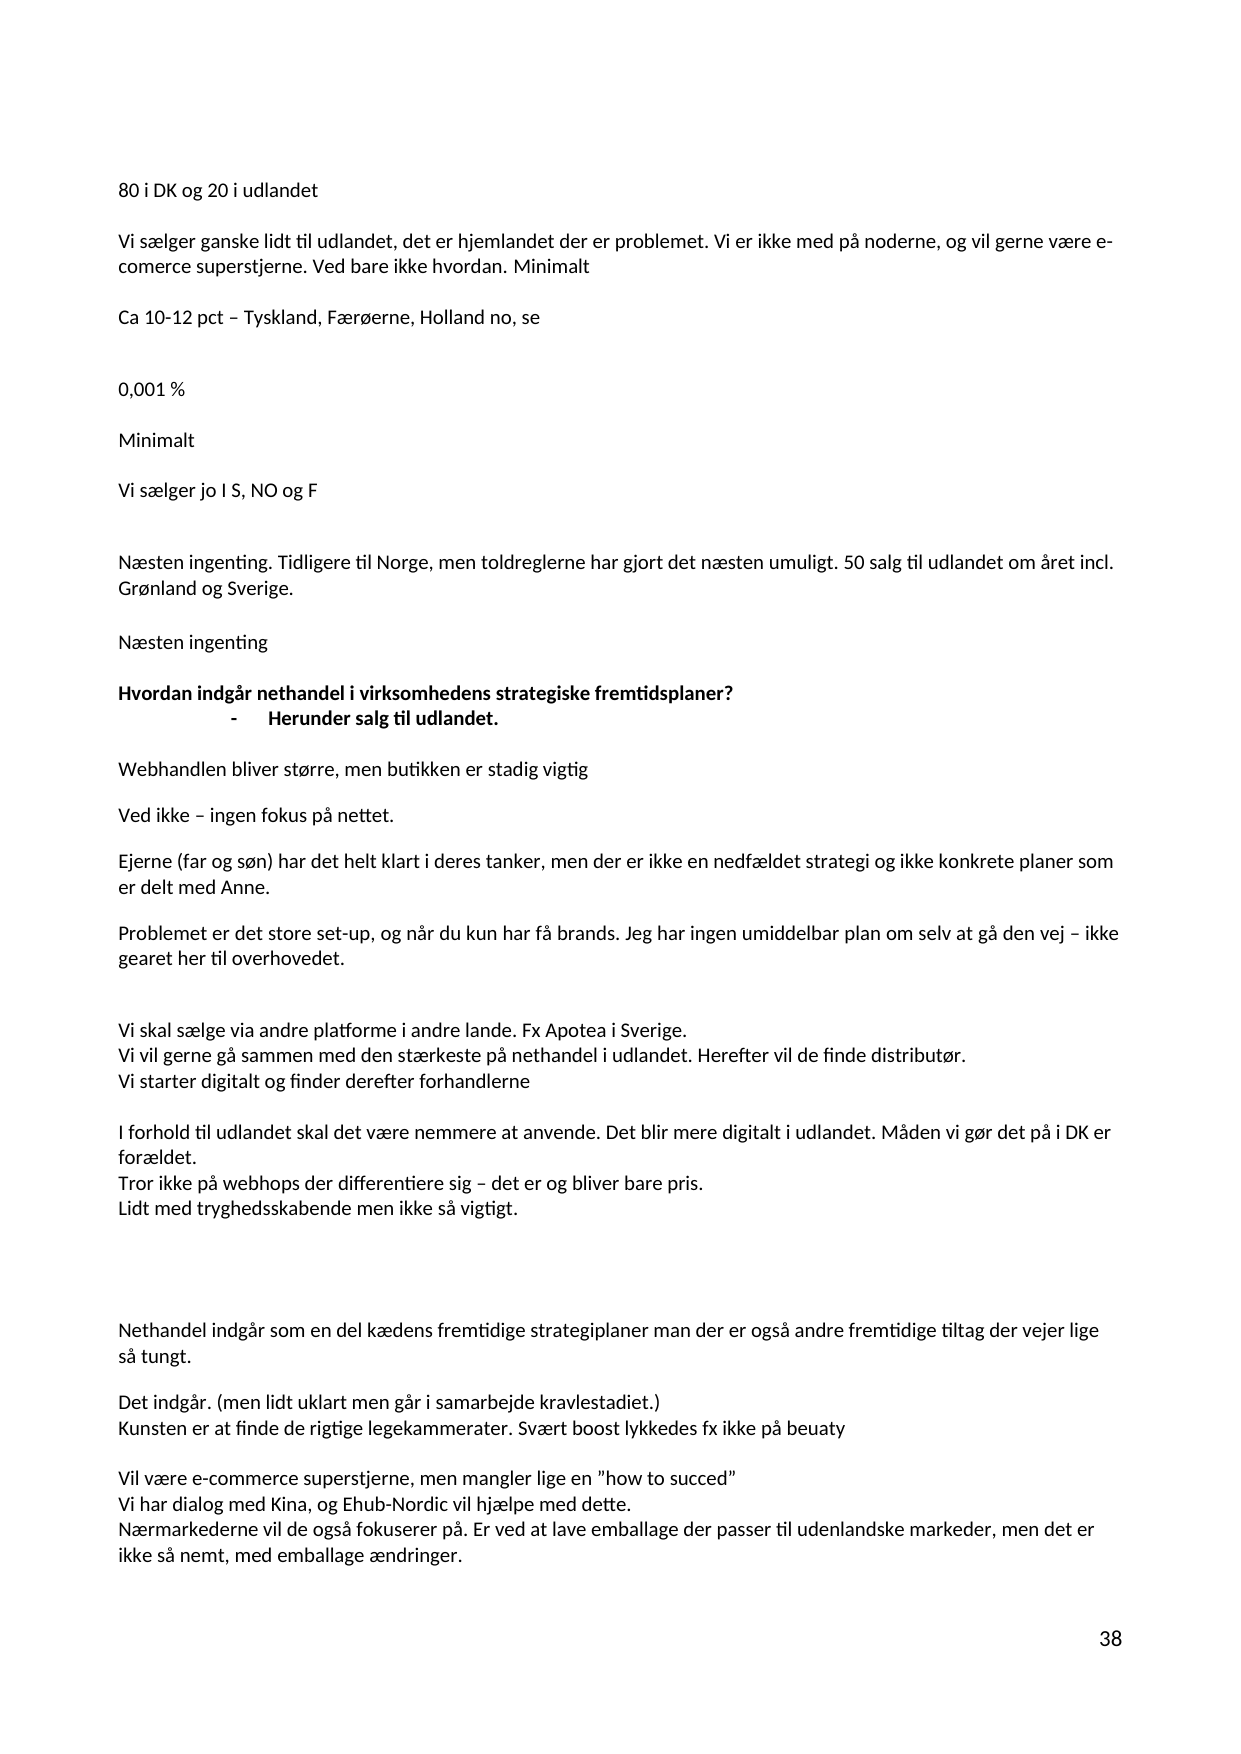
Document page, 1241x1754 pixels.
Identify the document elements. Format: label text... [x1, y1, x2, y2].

text Vi starter digitalt og finder derefter forhandlerne [118, 1068, 1122, 1093]
text Næsten ingenting. Tidligere til Norge, men toldreglerne har gjort det næsten umuligt. 50 salg til udlandet om året incl. Grønland og Sverige. [118, 549, 1122, 629]
text Vi vil gerne gå sammen med den stærkeste på nethandel i udlandet. Herefter vil de finde distributør. [118, 1043, 1122, 1068]
text Nethandel indgår som en del kædens fremtidige strategiplaner man der er også andre fremtidige tiltag der vejer lige så tungt. [118, 1318, 1122, 1368]
text Kunsten er at finde de rigtige legekammerater. Svært boost lykkedes fx ikke på beuaty [118, 1415, 1122, 1440]
text Lidt med tryghedsskabende men ikke så vigtigt. [118, 1195, 1122, 1221]
text Ca 10-12 pct – Tyskland, Færøerne, Holland no, se [118, 304, 1122, 330]
text 0,001 % [118, 376, 1122, 401]
text Hvordan indgår nethandel i virksomhedens strategiske fremtidsplaner? [118, 680, 1122, 705]
text Ved ikke – ingen fokus på nettet. [118, 802, 1122, 828]
text 80 i DK og 20 i udlandet [118, 177, 1122, 203]
text Det indgår. (men lidt uklart men går i samarbejde kravlestadiet.) [118, 1389, 1122, 1415]
text Webhandlen bliver større, men butikken er stadig vigtig [118, 756, 1122, 781]
text Vi sælger jo I S, NO og F [118, 478, 1122, 503]
text Vil være e-commerce superstjerne, men mangler lige en ”how to succed” [118, 1466, 1122, 1491]
text Minimalt [118, 427, 1122, 452]
text Tror ikke på webhops der differentiere sig – det er og bliver bare pris. [118, 1170, 1122, 1195]
list Herunder salg til udlandet. [231, 705, 1122, 731]
text Ejerne (far og søn) har det helt klart i deres tanker, men der er ikke en nedfældet strategi og ikke konkrete planer som er delt med Anne. [118, 848, 1122, 899]
text Vi skal sælge via andre platforme i andre lande. Fx Apotea i Sverige. [118, 1017, 1122, 1043]
text Problemet er det store set-up, og når du kun har få brands. Jeg har ingen umiddelbar plan om selv at gå den vej – ikke gearet her til overhovedet. [118, 920, 1122, 971]
text Næsten ingenting [118, 629, 1122, 654]
text Vi sælger ganske lidt til udlandet, det er hjemlandet der er problemet. Vi er ikke med på noderne, og vil gerne være e-comerce superstjerne. Ved bare ikke hvordan. Minimalt [118, 228, 1122, 279]
text Vi har dialog med Kina, og Ehub-Nordic vil hjælpe med dette. [118, 1491, 1122, 1516]
text Nærmarkederne vil de også fokuserer på. Er ved at lave emballage der passer til udenlandske markeder, men det er ikke så nemt, med emballage ændringer. [118, 1516, 1122, 1567]
text I forhold til udlandet skal det være nemmere at anvende. Det blir mere digitalt i udlandet. Måden vi gør det på i DK er forældet. [118, 1119, 1122, 1170]
